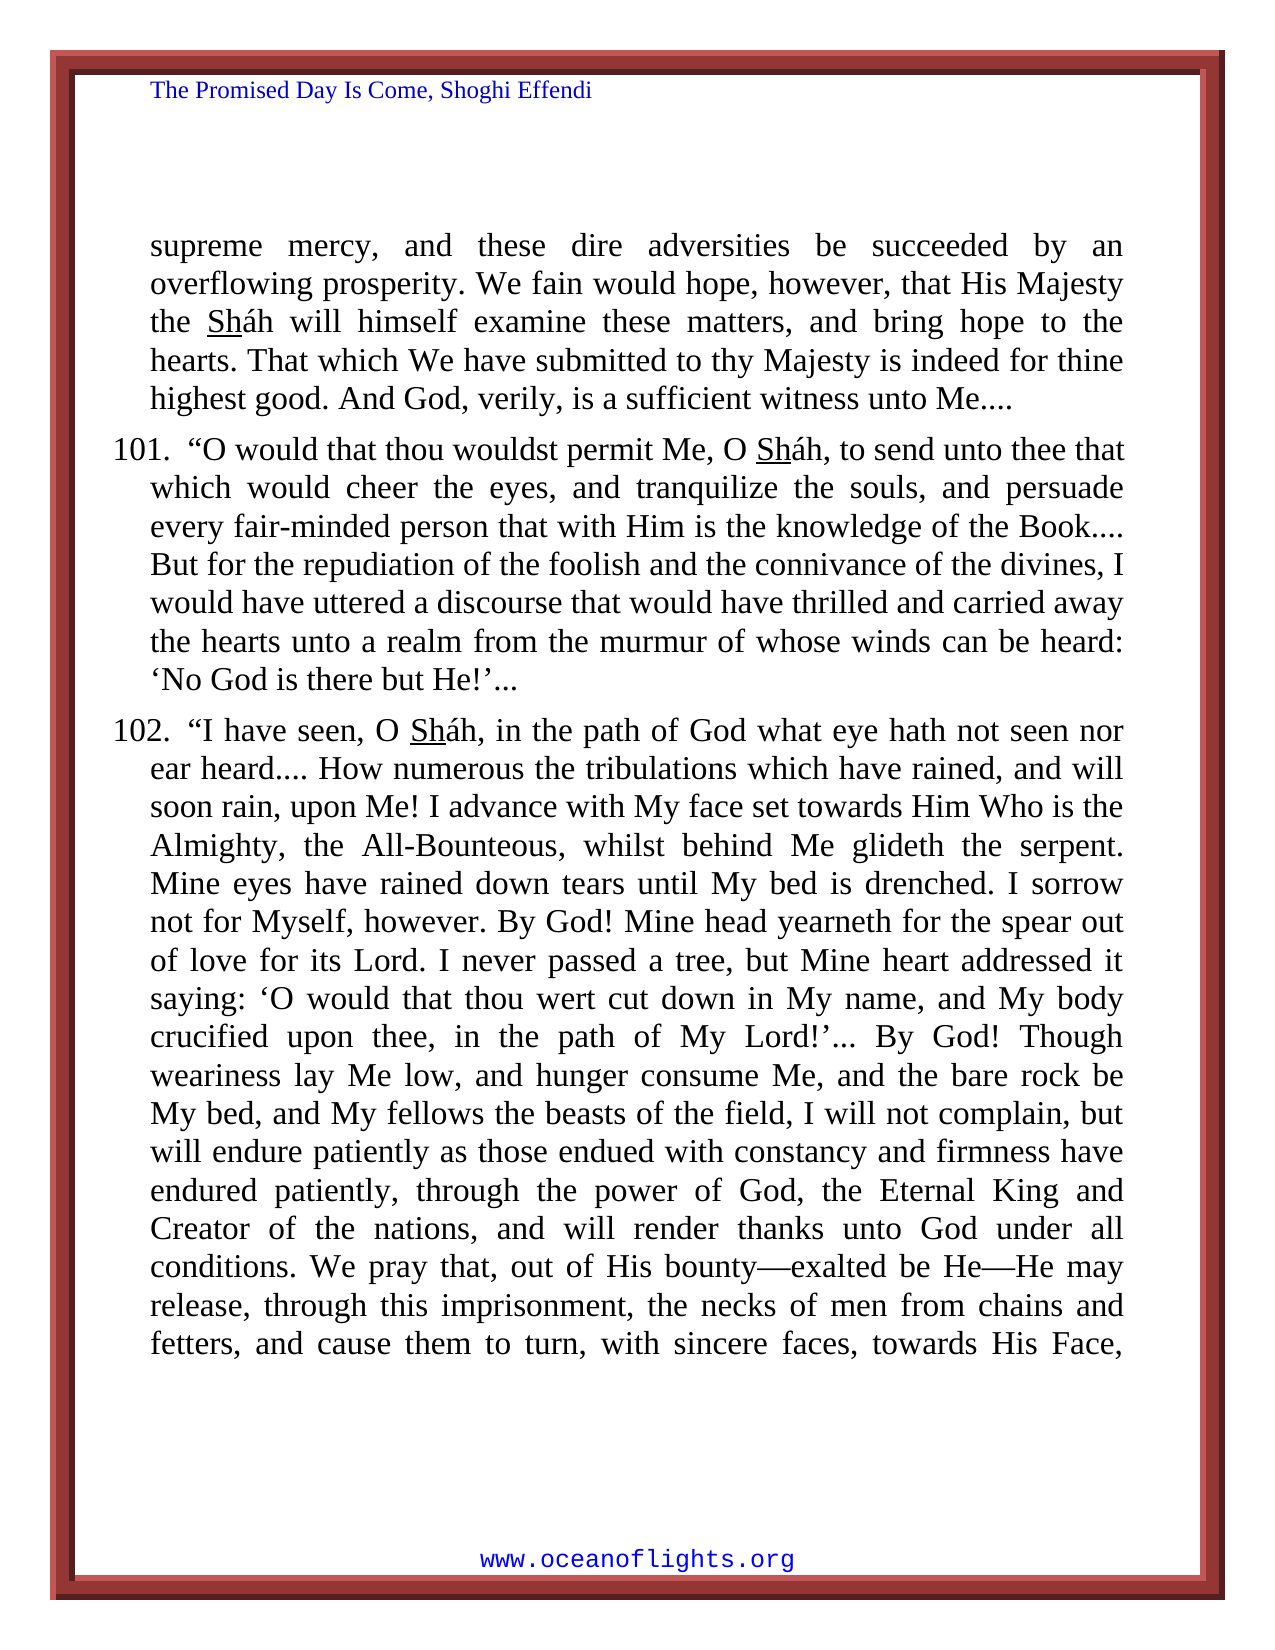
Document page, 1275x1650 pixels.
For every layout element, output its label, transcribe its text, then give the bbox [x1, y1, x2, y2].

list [112, 225, 1125, 417]
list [112, 710, 1125, 1362]
list “O would that thou wouldst permit Me, O Sháh, to send unto thee that which would cheer the eyes, and tranquilize the souls, and persuade every fair-minded person that with Him is the knowledge of the Book.... But for the repudiation of the foolish and the connivance of the divines, I would have uttered a discourse that would have thrilled and carried away the hearts unto a realm from the murmur of whose winds can be heard: ‘No God is there but He!’... [112, 429, 1125, 697]
